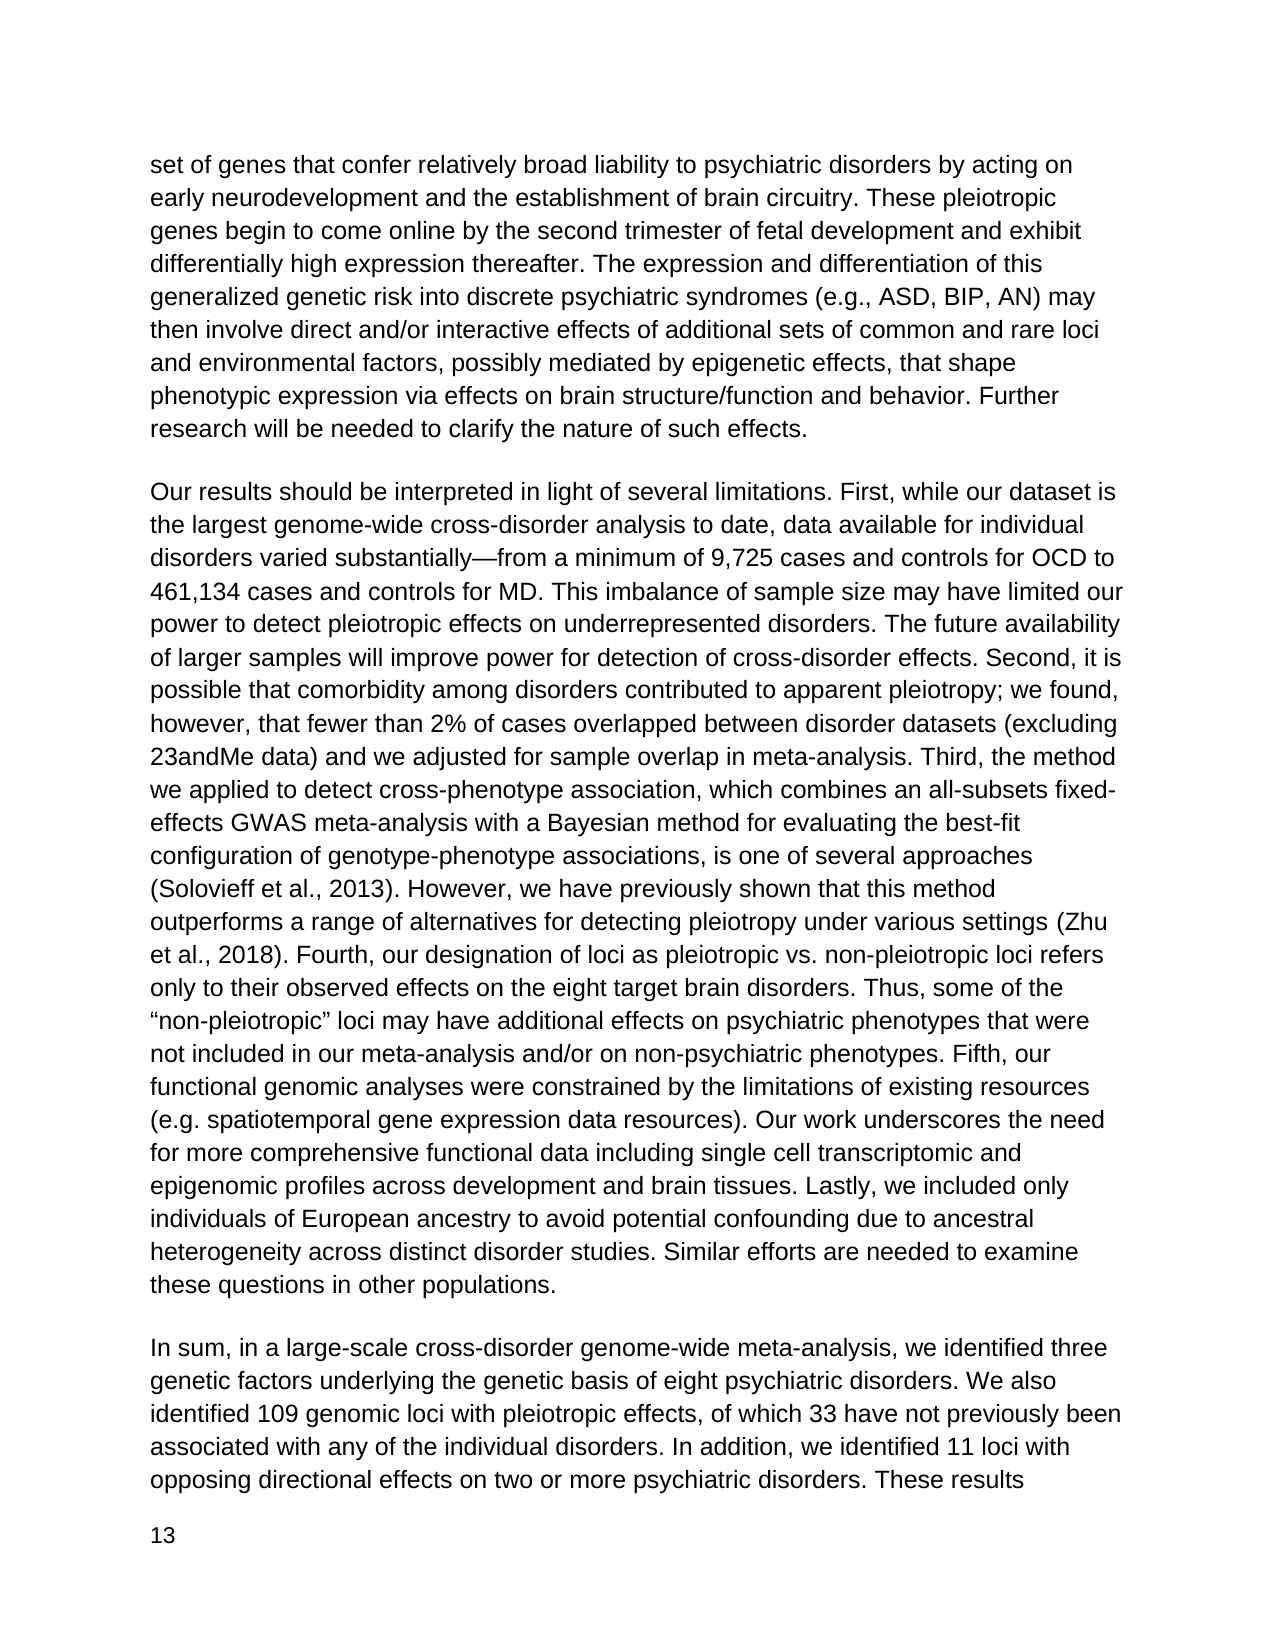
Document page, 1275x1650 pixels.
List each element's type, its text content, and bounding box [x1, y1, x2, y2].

text Our results should be interpreted in light of several limitations. First, while our dataset is the largest genome-wide cross-disorder analysis to date, data available for individual disorders varied substantially—from a minimum of 9,725 cases and controls for OCD to 461,134 cases and controls for MD. This imbalance of sample size may have limited our power to detect pleiotropic effects on underrepresented disorders. The future availability of larger samples will improve power for detection of cross-disorder effects. Second, it is possible that comorbidity among disorders contributed to apparent pleiotropy; we found, however, that fewer than 2% of cases overlapped between disorder datasets (excluding 23andMe data) and we adjusted for sample overlap in meta-analysis. Third, the method we applied to detect cross-phenotype association, which combines an all-subsets fixed-effects GWAS meta-analysis with a Bayesian method for evaluating the best-fit configuration of genotype-phenotype associations, is one of several approaches (Solovieff et al., 2013). However, we have previously shown that this method outperforms a range of alternatives for detecting pleiotropy under various settings (Zhu et al., 2018). Fourth, our designation of loci as pleiotropic vs. non-pleiotropic loci refers only to their observed effects on the eight target brain disorders. Thus, some of the “non-pleiotropic” loci may have additional effects on psychiatric phenotypes that were not included in our meta-analysis and/or on non-psychiatric phenotypes. Fifth, our functional genomic analyses were constrained by the limitations of existing resources (e.g. spatiotemporal gene expression data resources). Our work underscores the need for more comprehensive functional data including single cell transcriptomic and epigenomic profiles across development and brain tissues. Lastly, we included only individuals of European ancestry to avoid potential confounding due to ancestral heterogeneity across distinct disorder studies. Similar efforts are needed to examine these questions in other populations. [150, 477, 1125, 1299]
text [150, 1333, 1125, 1494]
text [150, 150, 1125, 443]
